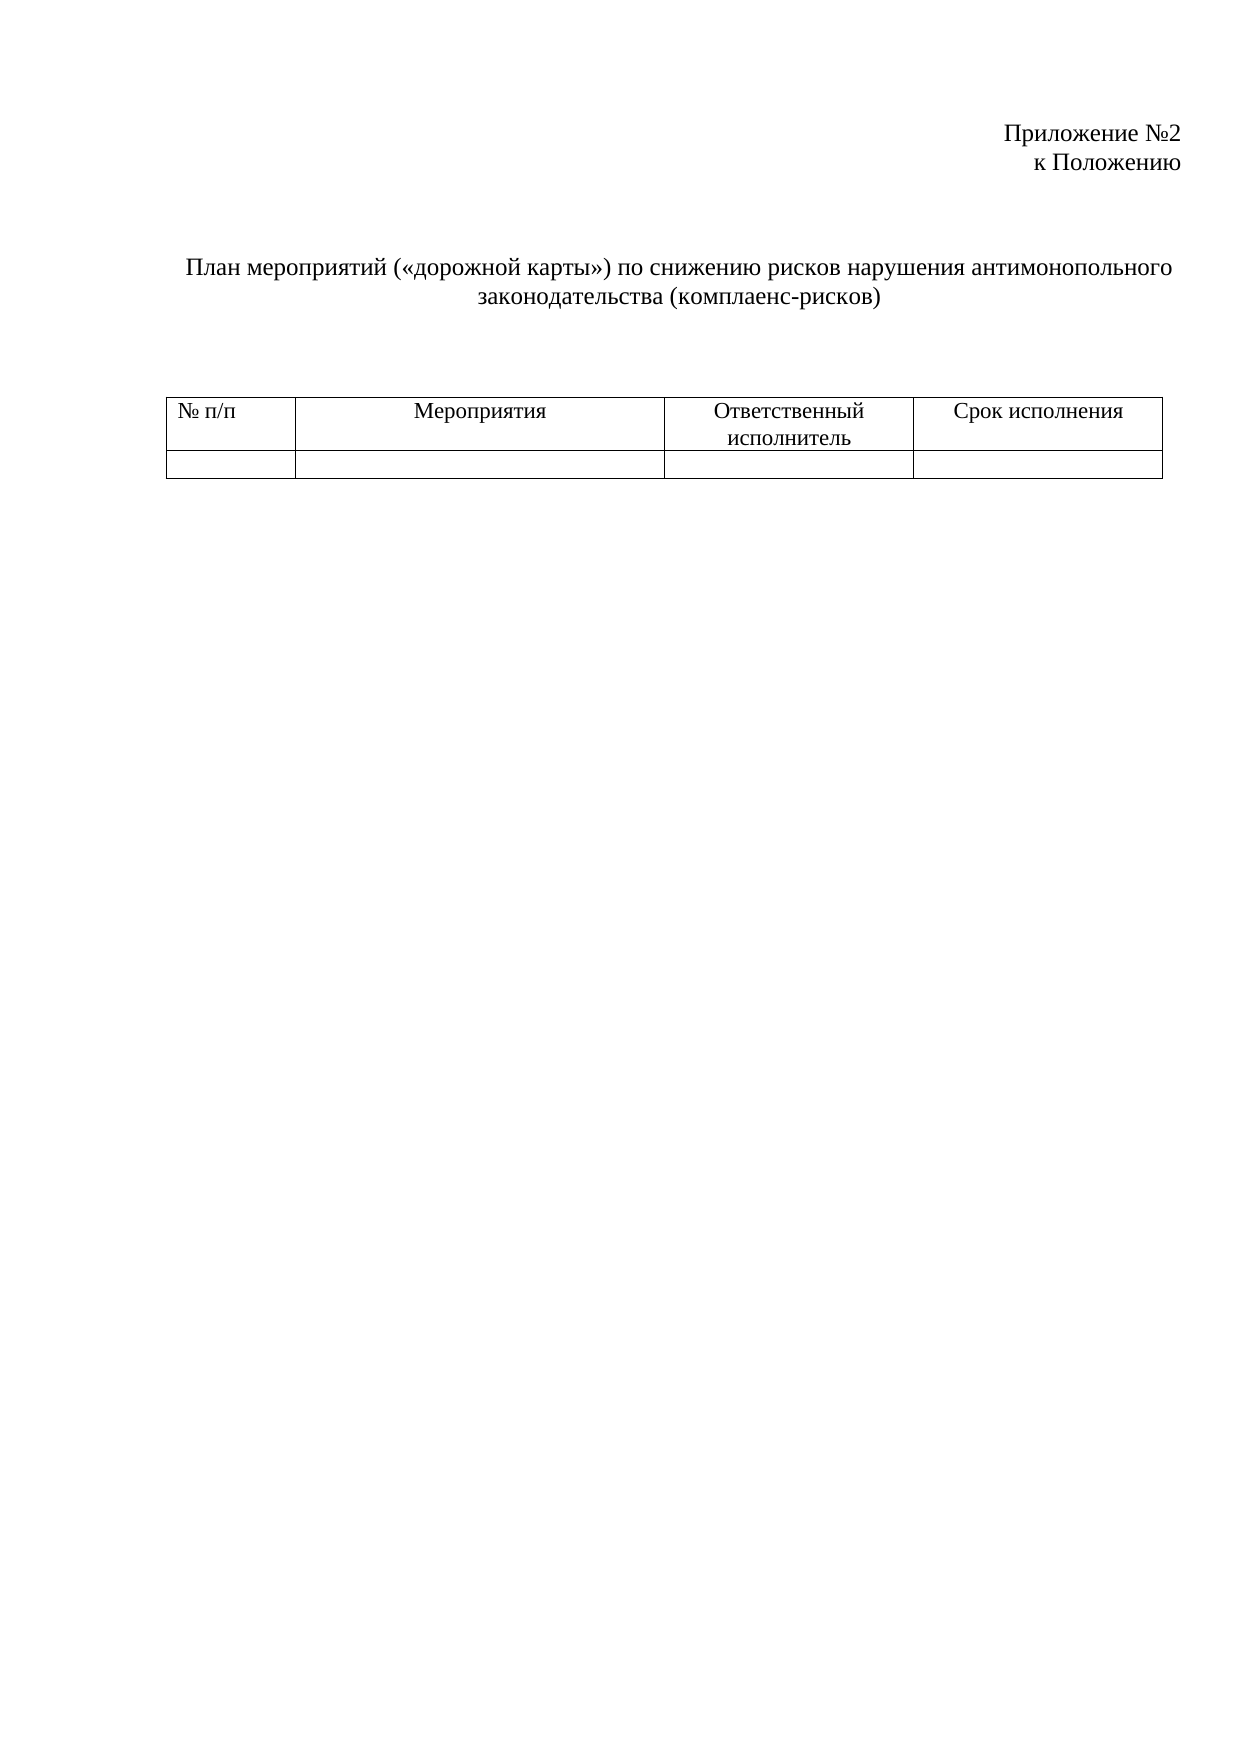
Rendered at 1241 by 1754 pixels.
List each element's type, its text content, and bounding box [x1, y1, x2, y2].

table_header Мероприятия [296, 398, 664, 450]
text к Положению [177, 147, 1181, 176]
table_cell [914, 451, 1162, 478]
text План мероприятий («дорожной карты») по снижению рисков нарушения антимонопольного законодательства (комплаенс-рисков) [177, 252, 1181, 309]
table_header Ответственный исполнитель [665, 398, 913, 450]
table_header Срок исполнения [914, 398, 1162, 450]
table_header № п/п [167, 398, 295, 450]
text Приложение №2 [177, 118, 1181, 147]
table_cell [167, 451, 295, 478]
table_cell [665, 451, 913, 478]
table_cell [296, 451, 664, 478]
